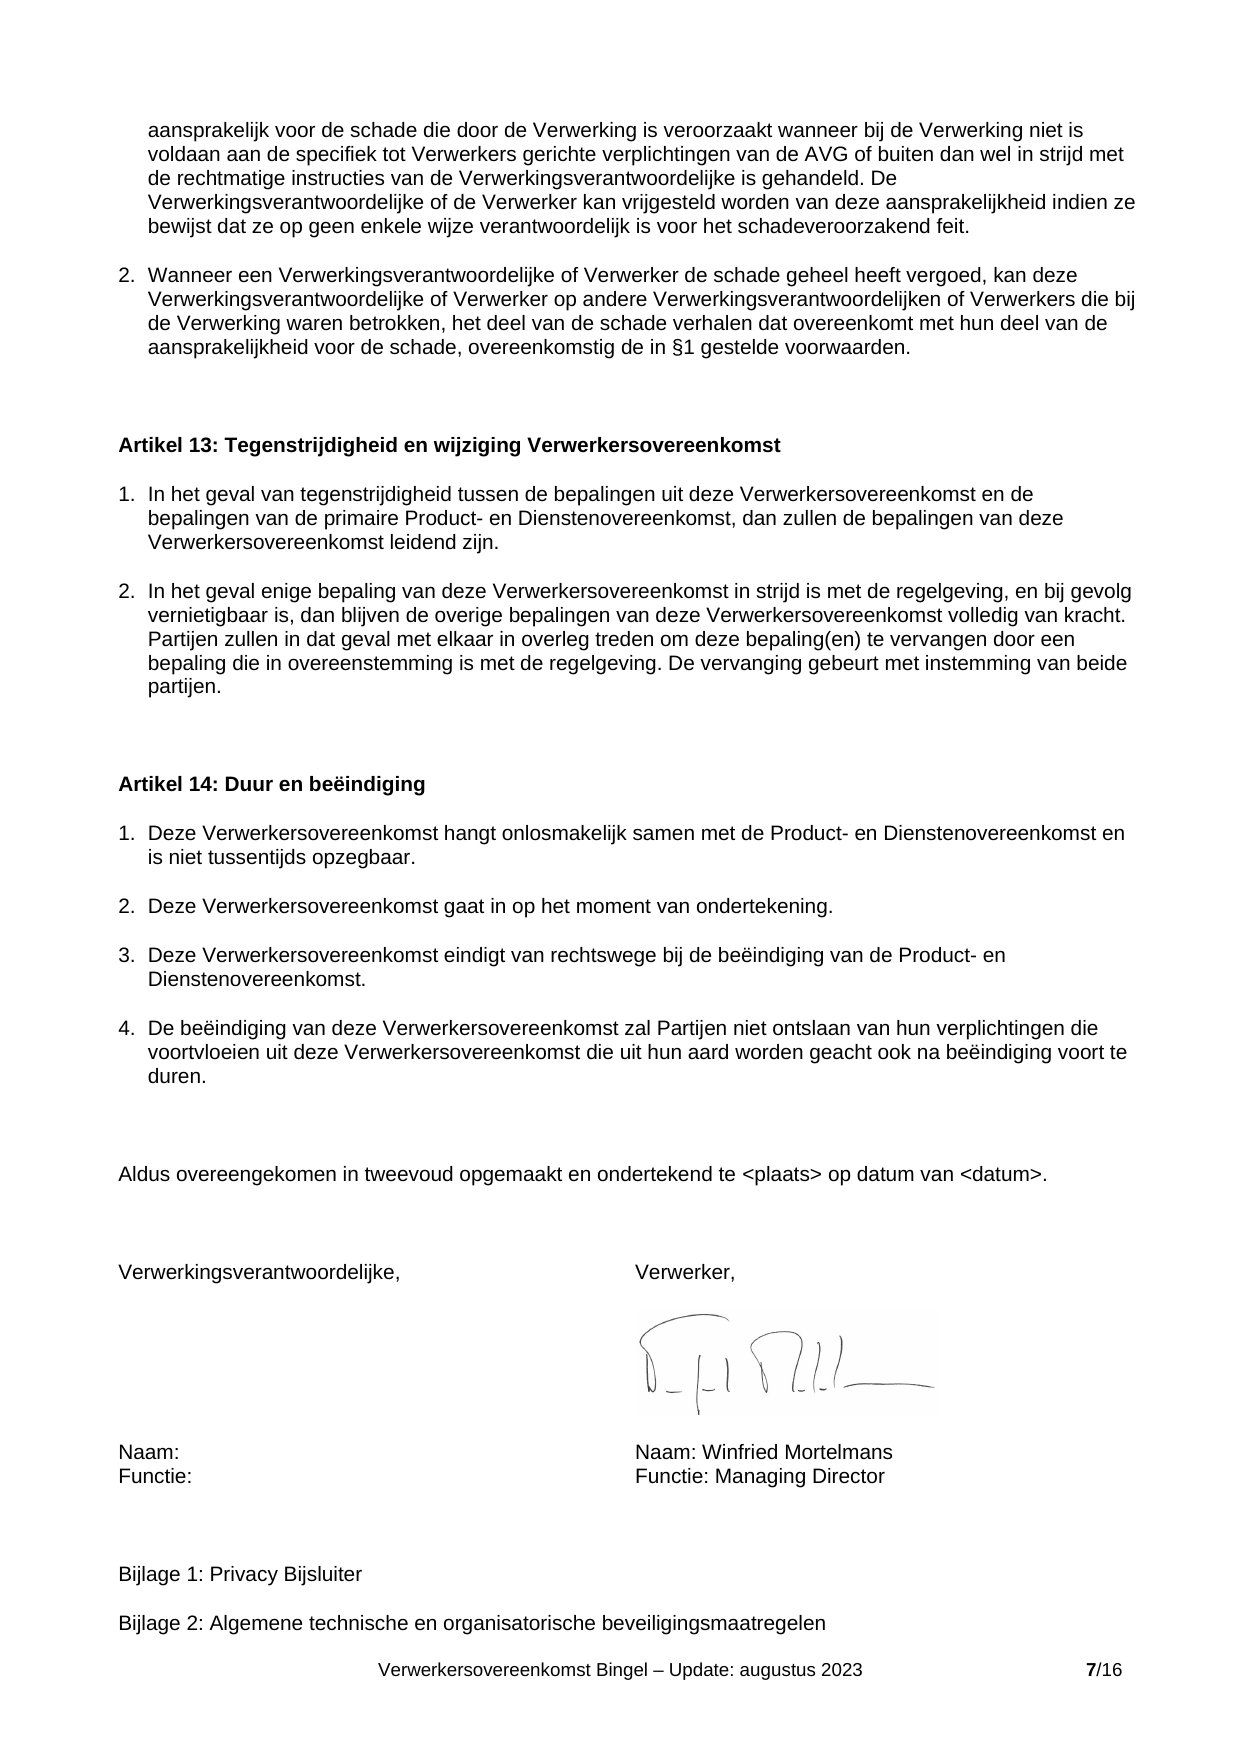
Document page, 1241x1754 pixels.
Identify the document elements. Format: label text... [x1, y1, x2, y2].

list De beëindiging van deze Verwerkersovereenkomst zal Partijen niet ontslaan van hun verplichtingen die voortvloeien uit deze Verwerkersovereenkomst die uit hun aard worden geacht ook na beëindiging voort te duren. [118, 1016, 1137, 1088]
text Artikel 13: Tegenstrijdigheid en wijziging Verwerkersovereenkomst [118, 433, 1137, 457]
list Deze Verwerkersovereenkomst gaat in op het moment van ondertekening. [118, 894, 1137, 918]
text Naam: Naam: Winfried Mortelmans Functie: Functie: Managing Director [118, 1440, 1137, 1488]
text Verwerkingsverantwoordelijke, Verwerker, [118, 1260, 1137, 1284]
text Aldus overeengekomen in tweevoud opgemaakt en ondertekend te <plaats> op datum van <datum>. [118, 1162, 1137, 1186]
list In het geval enige bepaling van deze Verwerkersovereenkomst in strijd is met de regelgeving, en bij gevolg vernietigbaar is, dan blijven de overige bepalingen van deze Verwerkersovereenkomst volledig van kracht. Partijen zullen in dat geval met elkaar in overleg treden om deze bepaling(en) te vervangen door een bepaling die in overeenstemming is met de regelgeving. De vervanging gebeurt met instemming van beide partijen. [118, 578, 1137, 698]
list Deze Verwerkersovereenkomst hangt onlosmakelijk samen met de Product- en Dienstenovereenkomst en is niet tussentijds opzegbaar. [118, 821, 1137, 869]
list Deze Verwerkersovereenkomst eindigt van rechtswege bij de beëindiging van de Product- en Dienstenovereenkomst. [118, 943, 1137, 991]
text Bijlage 1: Privacy Bijsluiter [118, 1562, 1137, 1586]
text Bijlage 2: Algemene technische en organisatorische beveiligingsmaatregelen [118, 1611, 1137, 1635]
list Wanneer een Verwerkingsverantwoordelijke of Verwerker de schade geheel heeft vergoed, kan deze Verwerkingsverantwoordelijke of Verwerker op andere Verwerkingsverantwoordelijken of Verwerkers die bij de Verwerking waren betrokken, het deel van de schade verhalen dat overeenkomt met hun deel van de aansprakelijkheid voor de schade, overeenkomstig de in §1 gestelde voorwaarden. [118, 263, 1137, 359]
text Artikel 14: Duur en beëindiging [118, 772, 1137, 796]
list In het geval van tegenstrijdigheid tussen de bepalingen uit deze Verwerkersovereenkomst en de bepalingen van de primaire Product- en Dienstenovereenkomst, dan zullen de bepalingen van deze Verwerkersovereenkomst leidend zijn. [118, 482, 1137, 553]
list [118, 118, 1137, 238]
